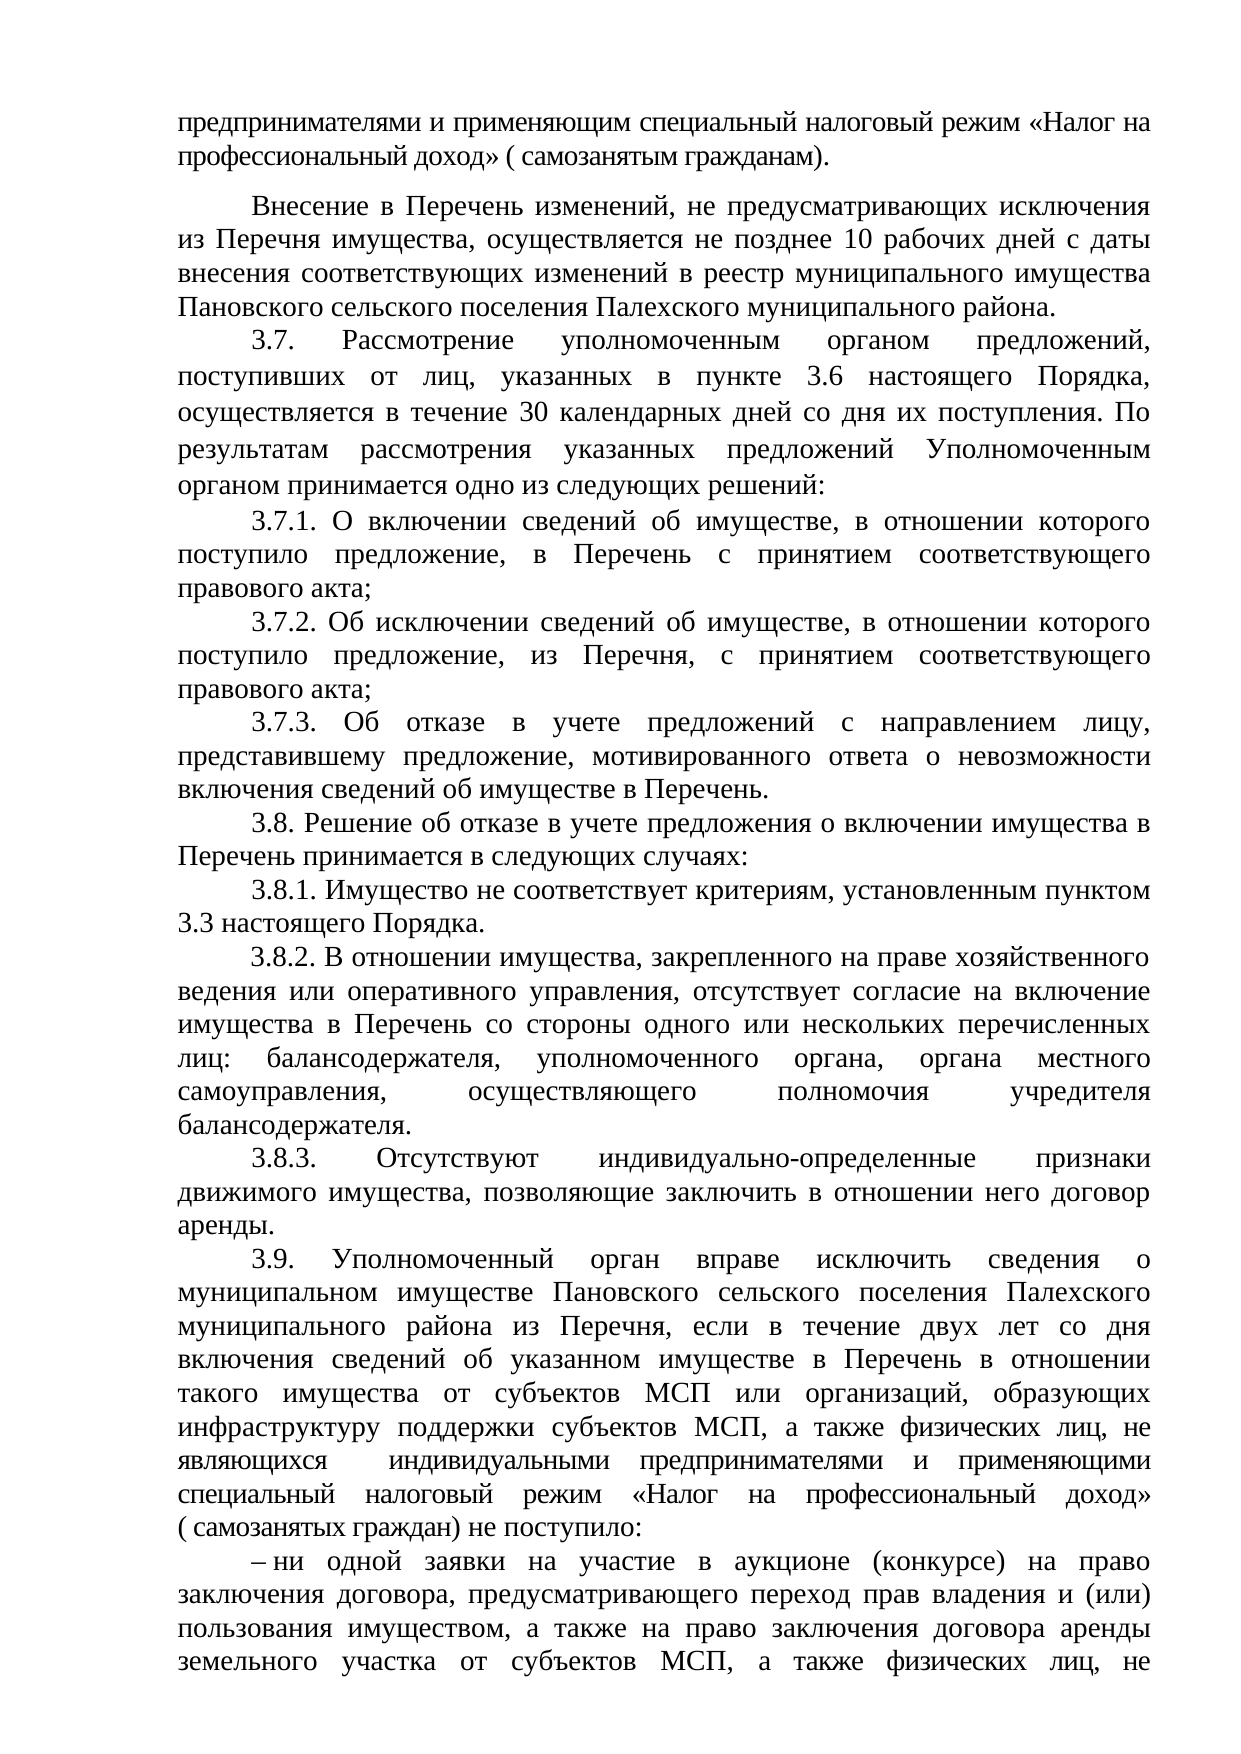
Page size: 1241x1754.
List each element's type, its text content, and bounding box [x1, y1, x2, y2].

text Внесение в Перечень изменений, не предусматривающих исключения из Перечня имущества, осуществляется не позднее 10 рабочих дней с даты внесения соответствующих изменений в реестр муниципального имущества Пановского сельского поселения Палехского муниципального района. [177, 188, 1152, 322]
text 3.8.3. Отсутствуют индивидуально-определенные признаки движимого имущества, позволяющие заключить в отношении него договор аренды. [177, 1140, 1152, 1241]
text 3.8.1. Имущество не соответствует критериям, установленным пунктом 3.3 настоящего Порядка. [177, 872, 1152, 939]
text 3.8. Решение об отказе в учете предложения о включении имущества в Перечень принимается в следующих случаях: [177, 805, 1152, 872]
text 3.8.2. В отношении имущества, закрепленного на праве хозяйственного ведения или оперативного управления, отсутствует согласие на включение имущества в Перечень со стороны одного или нескольких перечисленных лиц: балансодержателя, уполномоченного органа, органа местного самоуправления, осуществляющего полномочия учредителя балансодержателя. [177, 939, 1152, 1140]
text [177, 1543, 1152, 1677]
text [177, 104, 1152, 171]
text 3.7. Рассмотрение уполномоченным органом предложений, поступивших от лиц, указанных в пункте 3.6 настоящего Порядка, осуществляется в течение 30 календарных дней со дня их поступления. По результатам рассмотрения указанных предложений Уполномоченным органом принимается одно из следующих решений: [177, 322, 1152, 500]
text 3.7.3. Об отказе в учете предложений с направлением лицу, представившему предложение, мотивированного ответа о невозможности включения сведений об имуществе в Перечень. [177, 704, 1152, 805]
text 3.7.1. О включении сведений об имуществе, в отношении которого поступило предложение, в Перечень с принятием соответствующего правового акта; [177, 503, 1152, 604]
text 3.7.2. Об исключении сведений об имуществе, в отношении которого поступило предложение, из Перечня, с принятием соответствующего правового акта; [177, 604, 1152, 704]
text 3.9. Уполномоченный орган вправе исключить сведения о муниципальном имуществе Пановского сельского поселения Палехского муниципального района из Перечня, если в течение двух лет со дня включения сведений об указанном имуществе в Перечень в отношении такого имущества от субъектов МСП или организаций, образующих инфраструктуру поддержки субъектов МСП, а также физических лиц, не являющихся индивидуальными предпринимателями и применяющими специальный налоговый режим «Налог на профессиональный доход» ( самозанятых граждан) не поступило: [177, 1241, 1152, 1543]
